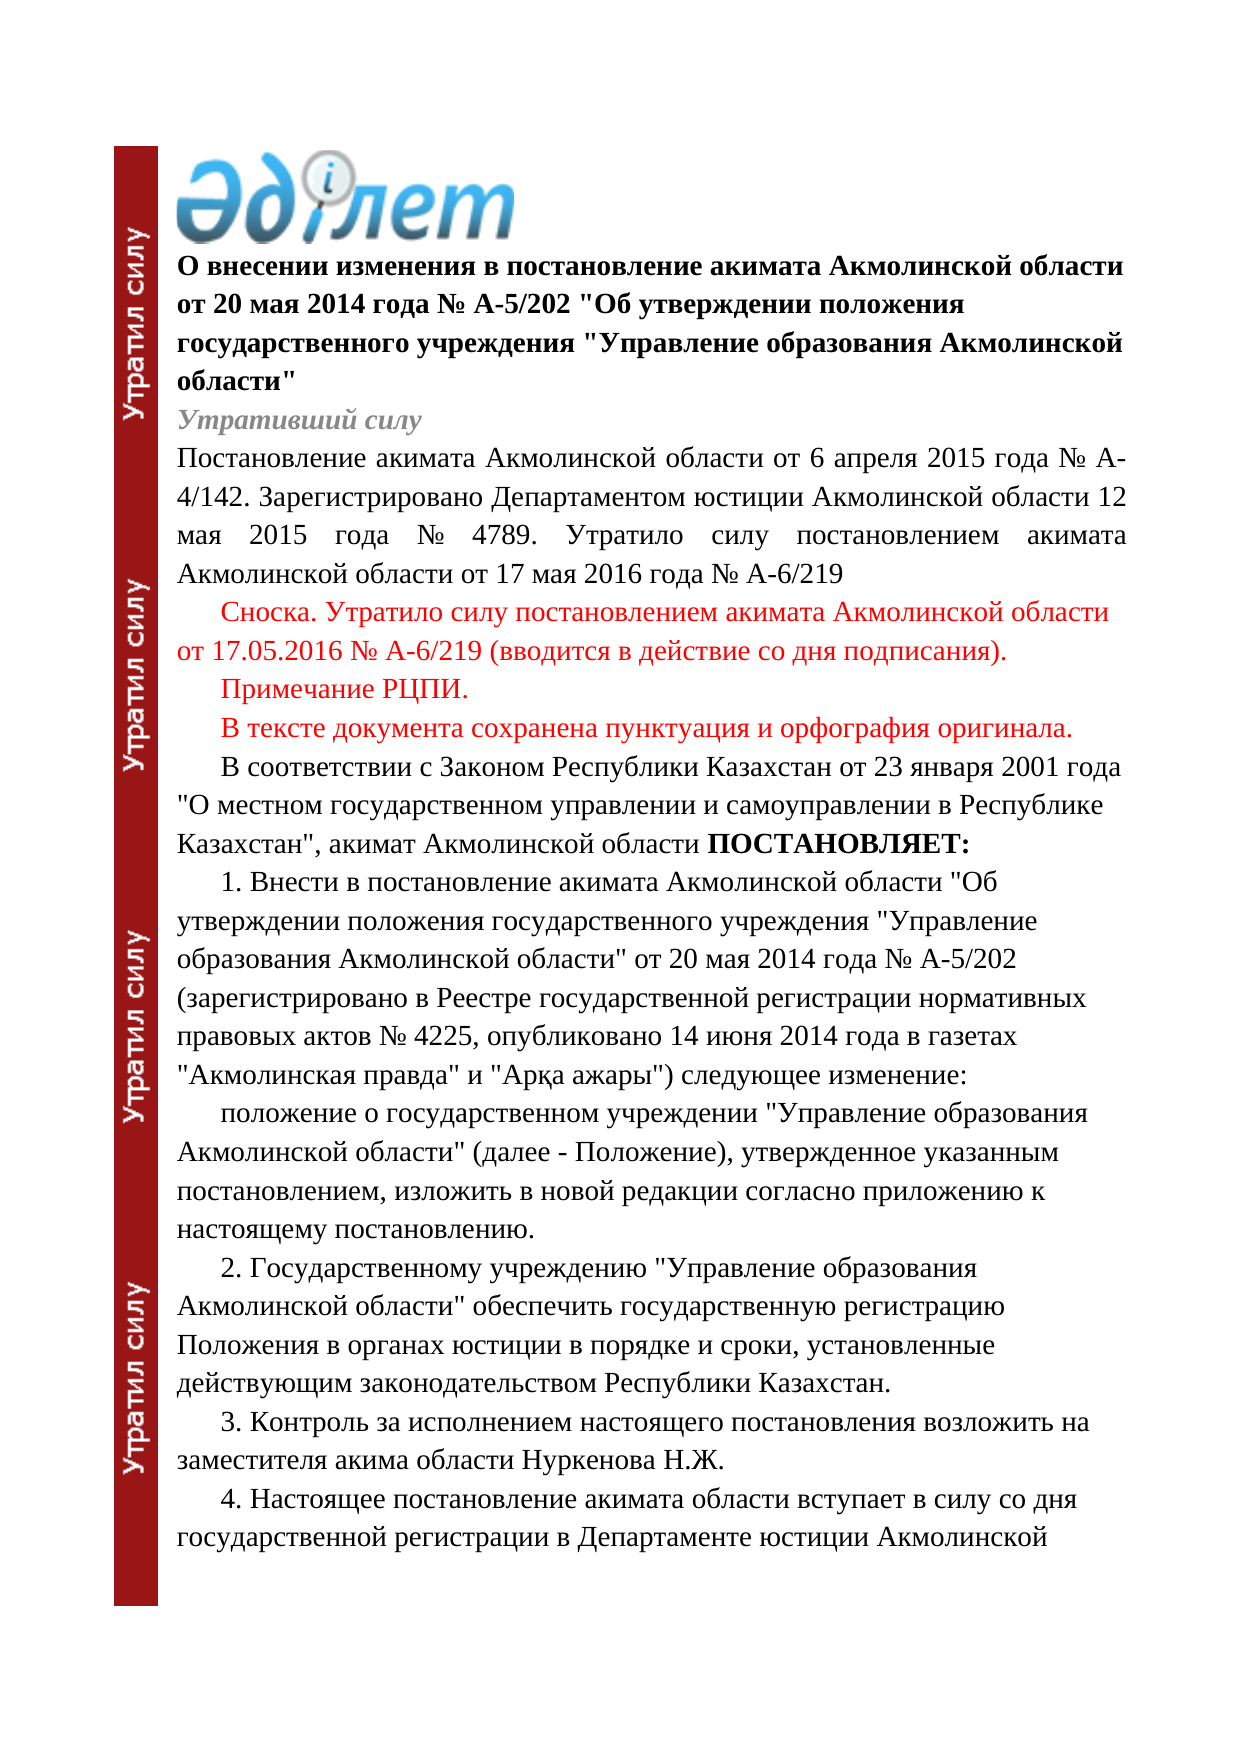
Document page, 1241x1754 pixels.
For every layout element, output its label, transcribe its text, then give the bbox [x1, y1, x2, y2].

picture [114, 146, 158, 248]
picture [114, 1553, 158, 1606]
picture [114, 435, 158, 440]
text Постановление акимата Акмолинской области от 6 апреля 2015 года № А-4/142. Зарегистрировано Департаментом юстиции Акмолинской области 12 мая 2015 года № 4789. Утратило силу постановлением акимата Акмолинской области от 17 мая 2016 года № А-6/219 [112, 440, 1128, 589]
picture [114, 397, 158, 402]
picture [176, 150, 515, 244]
text О внесении изменения в постановление акимата Акмолинской области от 20 мая 2014 года № А-5/202 "Об утверждении положения государственного учреждения "Управление образования Акмолинской области" [112, 248, 1128, 397]
text Утративший силу [112, 402, 1128, 435]
picture [114, 589, 158, 594]
